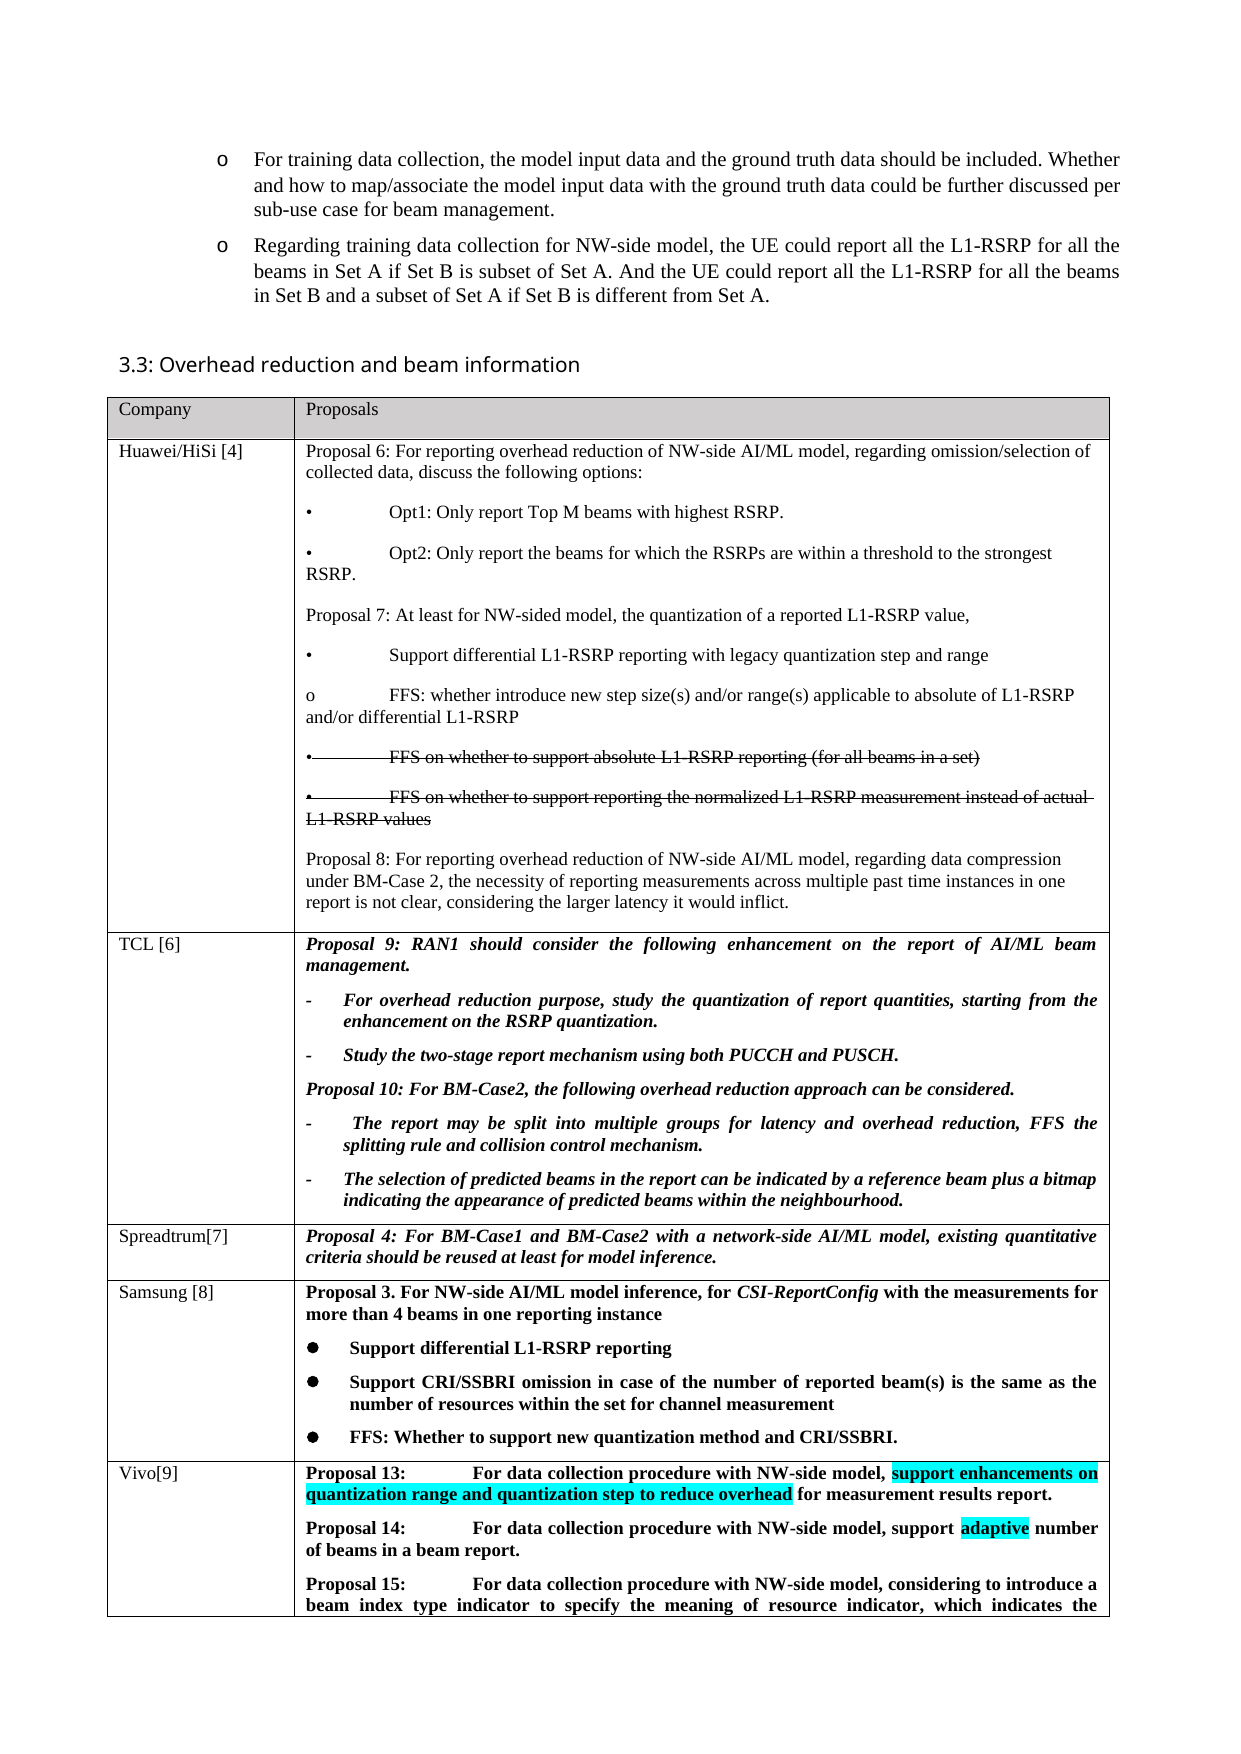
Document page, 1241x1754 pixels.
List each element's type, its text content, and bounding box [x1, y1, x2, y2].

table_cell Proposal 6: For reporting overhead reduction of NW-side AI/ML model, regarding omission/selection of collected data, discuss the following options: • Opt1: Only report Top M beams with highest RSRP. • Opt2: Only report the beams for which the RSRPs are within a threshold to the strongest RSRP. Proposal 7: At least for NW-sided model, the quantization of a reported L1-RSRP value, • Support differential L1-RSRP reporting with legacy quantization step and range o FFS: whether introduce new step size(s) and/or range(s) applicable to absolute of L1-RSRP and/or differential L1-RSRP • FFS on whether to support absolute L1-RSRP reporting (for all beams in a set) • FFS on whether to support reporting the normalized L1-RSRP measurement instead of actual L1-RSRP values Proposal 8: For reporting overhead reduction of NW-side AI/ML model, regarding data compression under BM-Case 2, the necessity of reporting measurements across multiple past time instances in one report is not clear, considering the larger latency it would inflict. [295, 440, 1109, 932]
list For training data collection, the model input data and the ground truth data should be included. Whether and how to map/associate the model input data with the ground truth data could be further discussed per sub-use case for beam management. [216, 147, 1122, 221]
table_cell Spreadtrum[7] [108, 1225, 294, 1280]
list Regarding training data collection for NW-side model, the UE could report all the L1-RSRP for all the beams in Set A if Set B is subset of Set A. And the UE could report all the L1-RSRP for all the beams in Set B and a subset of Set A if Set B is different from Set A. [216, 233, 1122, 307]
table_cell Proposal 4: For BM-Case1 and BM-Case2 with a network-side AI/ML model, existing quantitative criteria should be reused at least for model inference. [295, 1225, 1109, 1280]
table_header Company [108, 398, 294, 438]
subtitle 3.3: Overhead reduction and beam information [118, 350, 1122, 378]
table_cell Proposal 3. For NW-side AI/ML model inference, for CSI-ReportConfig with the measurements for more than 4 beams in one reporting instance Support differential L1-RSRP reporting Support CRI/SSBRI omission in case of the number of reported beam(s) is the same as the number of resources within the set for channel measurement FFS: Whether to support new quantization method and CRI/SSBRI. [295, 1281, 1109, 1461]
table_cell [295, 1462, 1109, 1616]
table_cell Proposal 9: RAN1 should consider the following enhancement on the report of AI/ML beam management. For overhead reduction purpose, study the quantization of report quantities, starting from the enhancement on the RSRP quantization. Study the two-stage report mechanism using both PUCCH and PUSCH. Proposal 10: For BM-Case2, the following overhead reduction approach can be considered. The report may be split into multiple groups for latency and overhead reduction, FFS the splitting rule and collision control mechanism. The selection of predicted beams in the report can be indicated by a reference beam plus a bitmap indicating the appearance of predicted beams within the neighbourhood. [295, 933, 1109, 1223]
table_cell Vivo[9] [108, 1462, 294, 1616]
table_header Proposals [295, 398, 1109, 438]
table_cell Samsung [8] [108, 1281, 294, 1461]
table_cell Huawei/HiSi [4] [108, 440, 294, 932]
table_cell TCL [6] [108, 933, 294, 1223]
